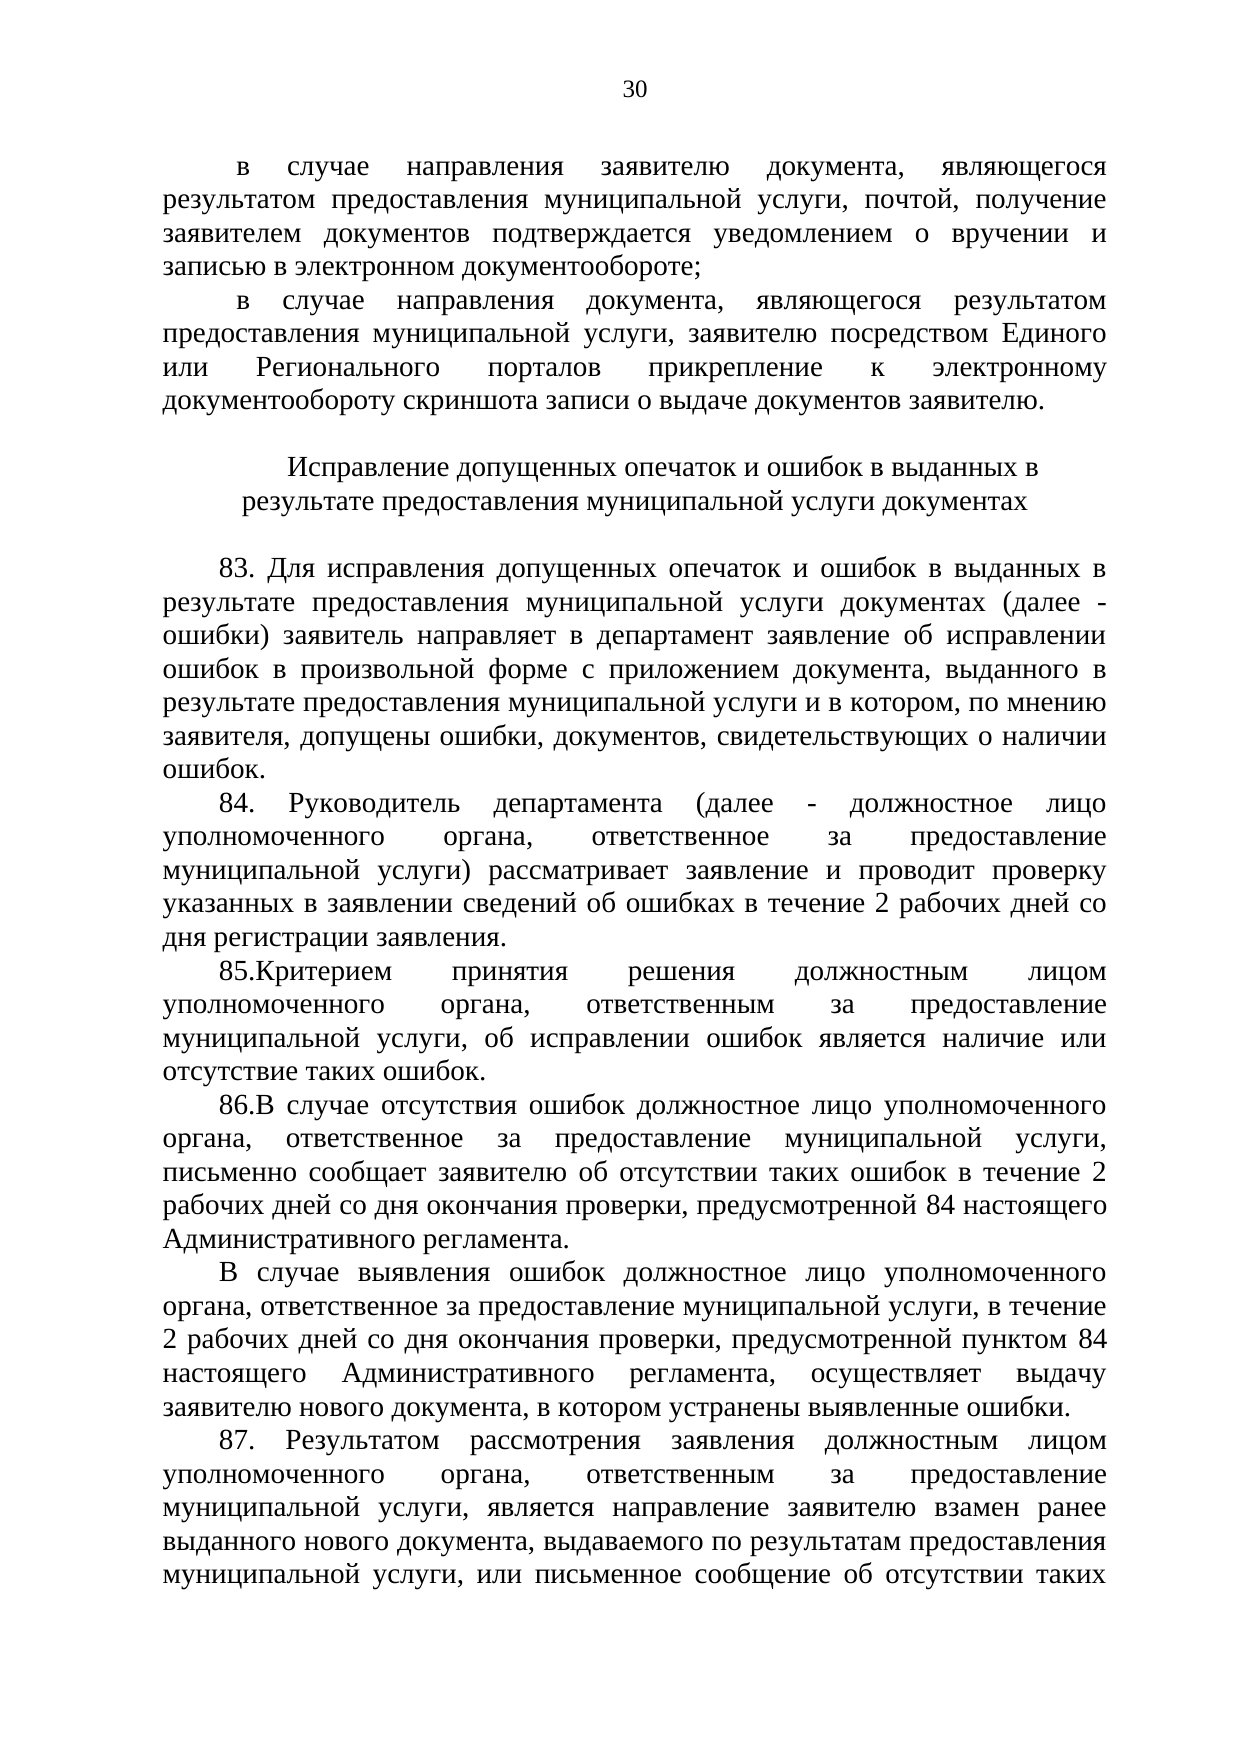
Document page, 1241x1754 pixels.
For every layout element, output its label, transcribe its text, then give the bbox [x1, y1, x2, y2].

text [162, 1422, 1107, 1590]
text в случае направления заявителю документа, являющегося результатом предоставления муниципальной услуги, почтой, получение заявителем документов подтверждается уведомлением о вручении и записью в электронном документообороте; [162, 148, 1107, 282]
text В случае выявления ошибок должностное лицо уполномоченного органа, ответственное за предоставление муниципальной услуги, в течение 2 рабочих дней со дня окончания проверки, предусмотренной пунктом 84 настоящего Административного регламента, осуществляет выдачу заявителю нового документа, в котором устранены выявленные ошибки. [162, 1254, 1107, 1422]
text 85.Критерием принятия решения должностным лицом уполномоченного органа, ответственным за предоставление муниципальной услуги, об исправлении ошибок является наличие или отсутствие таких ошибок. [162, 953, 1107, 1087]
text 83. Для исправления допущенных опечаток и ошибок в выданных в результате предоставления муниципальной услуги документах (далее - ошибки) заявитель направляет в департамент заявление об исправлении ошибок в произвольной форме с приложением документа, выданного в результате предоставления муниципальной услуги и в котором, по мнению заявителя, допущены ошибки, документов, свидетельствующих о наличии ошибок. [162, 550, 1107, 785]
text Исправление допущенных опечаток и ошибок в выданных в результате предоставления муниципальной услуги документах [162, 449, 1107, 517]
text 86.В случае отсутствия ошибок должностное лицо уполномоченного органа, ответственное за предоставление муниципальной услуги, письменно сообщает заявителю об отсутствии таких ошибок в течение 2 рабочих дней со дня окончания проверки, предусмотренной 84 настоящего Административного регламента. [162, 1087, 1107, 1254]
text в случае направления документа, являющегося результатом предоставления муниципальной услуги, заявителю посредством Единого или Регионального порталов прикрепление к электронному документообороту скриншота записи о выдаче документов заявителю. [162, 282, 1107, 416]
text 84. Руководитель департамента (далее - должностное лицо уполномоченного органа, ответственное за предоставление муниципальной услуги) рассматривает заявление и проводит проверку указанных в заявлении сведений об ошибках в течение 2 рабочих дней со дня регистрации заявления. [162, 785, 1107, 953]
